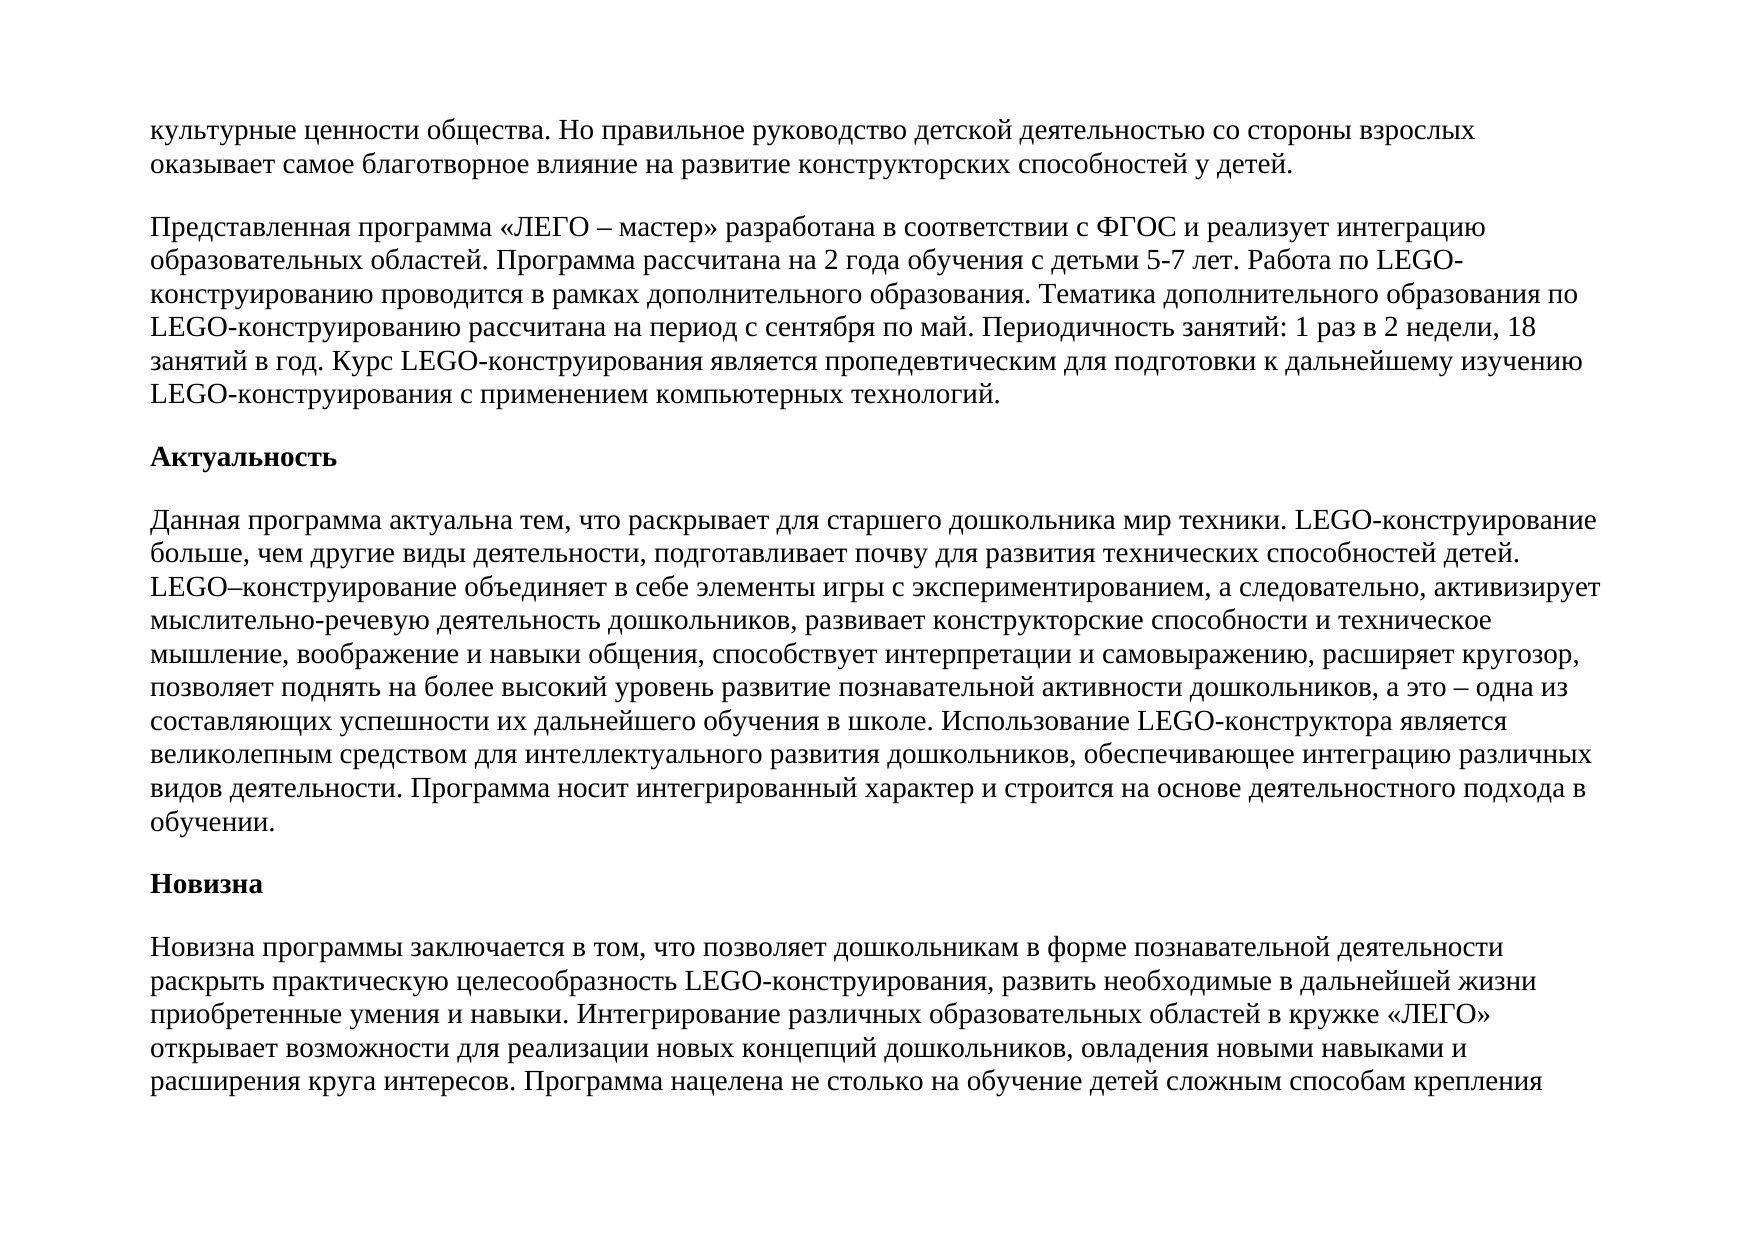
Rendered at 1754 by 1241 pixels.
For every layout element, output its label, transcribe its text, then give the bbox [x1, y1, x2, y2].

text Новизна [150, 866, 1604, 900]
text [150, 929, 1604, 1097]
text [150, 112, 1604, 179]
text Представленная программа «ЛЕГО – мастер» разработана в соответствии с ФГОС и реализует интеграцию образовательных областей. Программа рассчитана на 2 года обучения с детьми 5-7 лет. Работа по LEGO-конструированию проводится в рамках дополнительного образования. Тематика дополнительного образования по LEGO-конструированию рассчитана на период с сентября по май. Периодичность занятий: 1 раз в 2 недели, 18 занятий в год. Курс LEGO-конструирования является пропедевтическим для подготовки к дальнейшему изучению LEGO-конструирования с применением компьютерных технологий. [150, 209, 1604, 410]
text Актуальность [150, 439, 1604, 473]
text Данная программа актуальна тем, что раскрывает для старшего дошкольника мир техники. LEGO-конструирование больше, чем другие виды деятельности, подготавливает почву для развития технических способностей детей. LEGO–конструирование объединяет в себе элементы игры с экспериментированием, а следовательно, активизирует мыслительно-речевую деятельность дошкольников, развивает конструкторские способности и техническое мышление, воображение и навыки общения, способствует интерпретации и самовыражению, расширяет кругозор, позволяет поднять на более высокий уровень развитие познавательной активности дошкольников, а это – одна из составляющих успешности их дальнейшего обучения в школе. Использование LEGO-конструктора является великолепным средством для интеллектуального развития дошкольников, обеспечивающее интеграцию различных видов деятельности. Программа носит интегрированный характер и строится на основе деятельностного подхода в обучении. [150, 502, 1604, 837]
